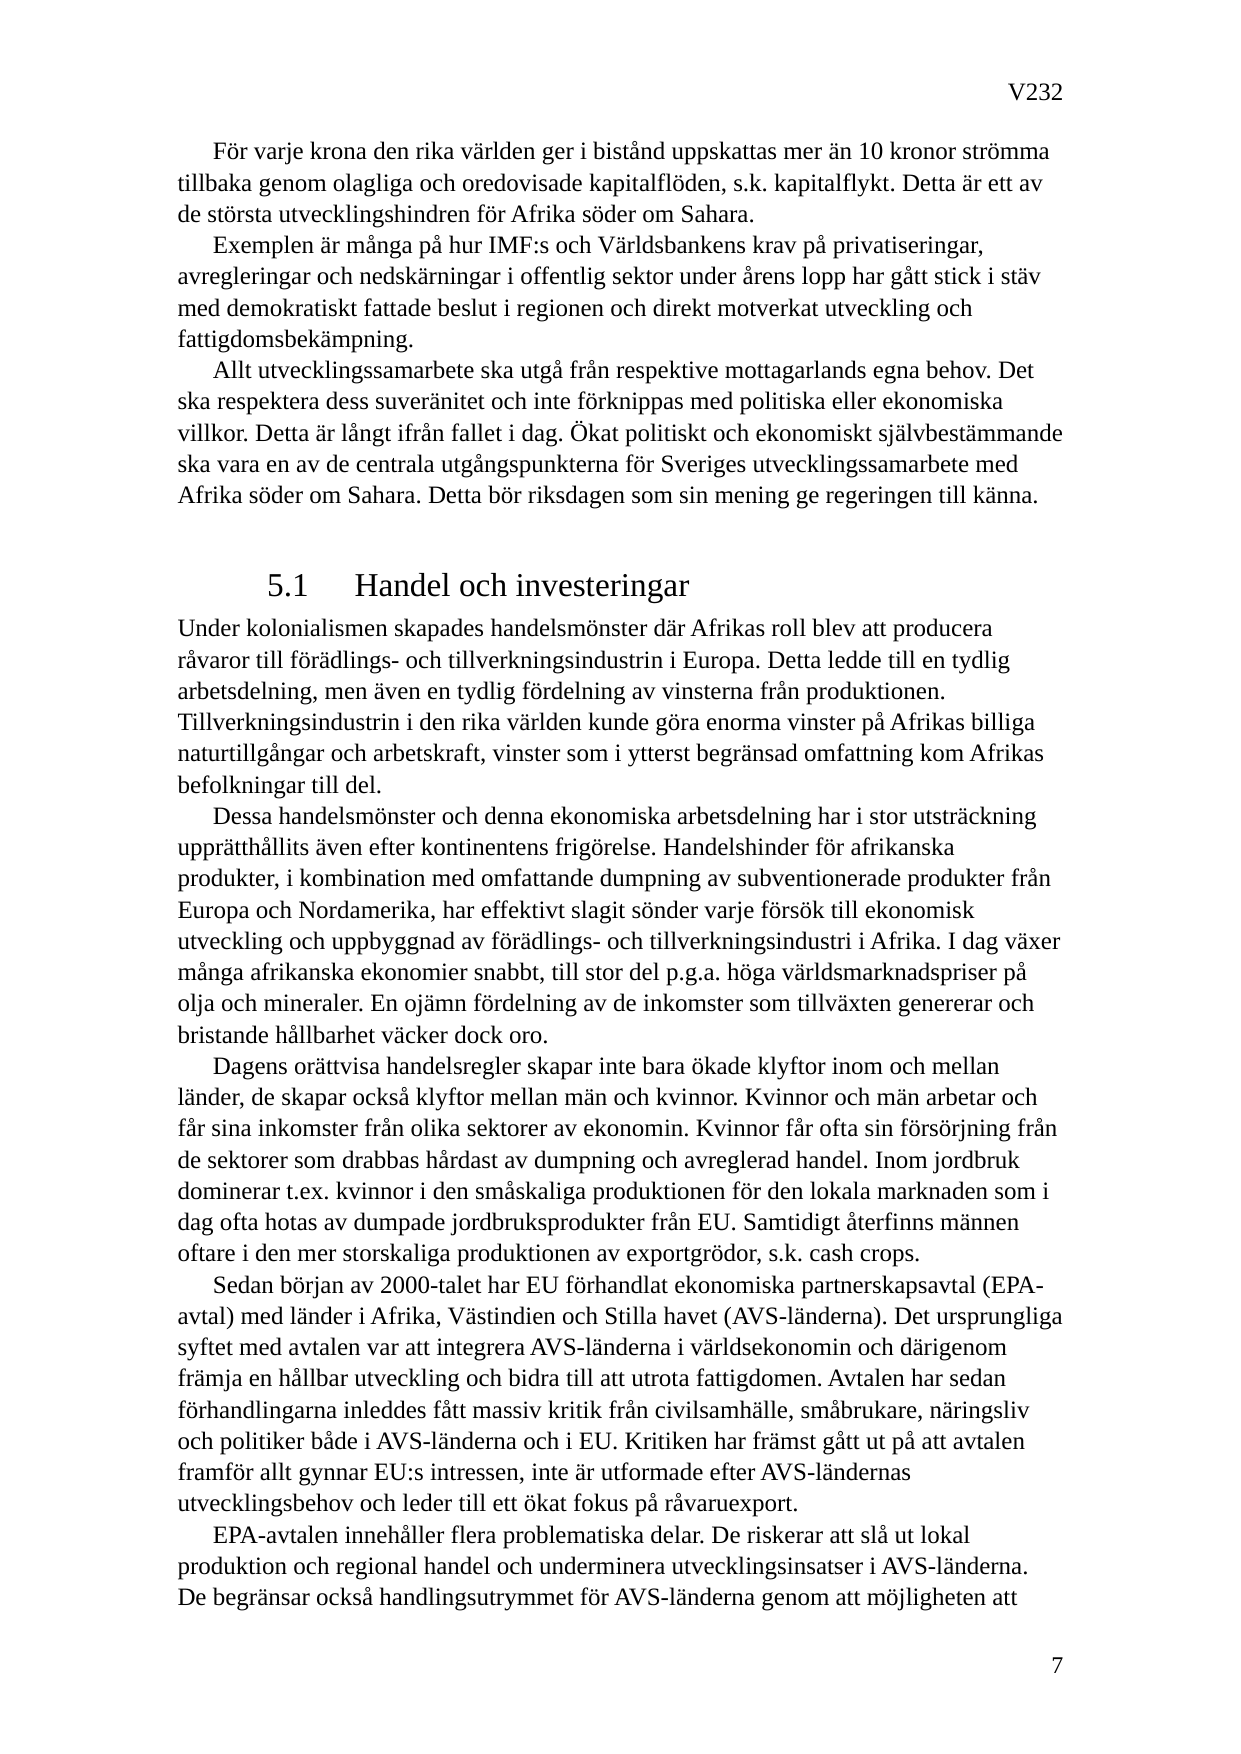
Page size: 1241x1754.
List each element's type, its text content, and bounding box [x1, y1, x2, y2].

text Sedan början av 2000-talet har EU förhandlat ekonomiska partnerskapsavtal (EPA-avtal) med länder i Afrika, Västindien och Stilla havet (AVS-länderna). Det ursprungliga syftet med avtalen var att integrera AVS-länderna i världsekonomin och därigenom främja en hållbar utveckling och bidra till att utrota fattigdomen. Avtalen har sedan förhandlingarna inleddes fått massiv kritik från civilsamhälle, småbrukare, näringsliv och politiker både i AVS-länderna och i EU. Kritiken har främst gått ut på att avtalen framför allt gynnar EU:s intressen, inte är utformade efter AVS-ländernas utvecklingsbehov och leder till ett ökat fokus på råvaruexport. [177, 1267, 1063, 1517]
text Dessa handelsmönster och denna ekonomiska arbetsdelning har i stor utsträckning upprätthållits även efter kontinentens frigörelse. Handelshinder för afrikanska produkter, i kombination med omfattande dumpning av subventionerade produkter från Europa och Nordamerika, har effektivt slagit sönder varje försök till ekonomisk utveckling och uppbyggnad av förädlings- och tillverkningsindustri i Afrika. I dag växer många afrikanska ekonomier snabbt, till stor del p.g.a. höga världsmarknadspriser på olja och mineraler. En ojämn fördelning av de inkomster som tillväxten genererar och bristande hållbarhet väcker dock oro. [177, 798, 1063, 1048]
text Allt utvecklingssamarbete ska utgå från respektive mottagarlands egna behov. Det ska respektera dess suveränitet och inte förknippas med politiska eller ekonomiska villkor. Detta är långt ifrån fallet i dag. Ökat politiskt och ekonomiskt självbestämmande ska vara en av de centrala utgångspunkterna för Sveriges utvecklingssamarbete med Afrika söder om Sahara. Detta bör riksdagen som sin mening ge regeringen till känna. [177, 353, 1063, 509]
text Dagens orättvisa handelsregler skapar inte bara ökade klyftor inom och mellan länder, de skapar också klyftor mellan män och kvinnor. Kvinnor och män arbetar och får sina inkomster från olika sektorer av ekonomin. Kvinnor får ofta sin försörjning från de sektorer som drabbas hårdast av dumpning och avreglerad handel. Inom jordbruk dominerar t.ex. kvinnor i den småskaliga produktionen för den lokala marknaden som i dag ofta hotas av dumpade jordbruksprodukter från EU. Samtidigt återfinns männen oftare i den mer storskaliga produktionen av exportgrödor, s.k. cash crops. [177, 1048, 1063, 1267]
text Exemplen är många på hur IMF:s och Världsbankens krav på privatiseringar, avregleringar och nedskärningar i offentlig sektor under årens lopp har gått stick i stäv med demokratiskt fattade beslut i regionen och direkt motverkat utveckling och fattigdomsbekämpning. [177, 228, 1063, 353]
text För varje krona den rika världen ger i bistånd uppskattas mer än 10 kronor strömma tillbaka genom olagliga och oredovisade kapitalflöden, s.k. kapitalflykt. Detta är ett av de största utvecklingshindren för Afrika söder om Sahara. [177, 134, 1063, 228]
subtitle Handel och investeringar [237, 571, 1063, 603]
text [177, 1517, 1063, 1611]
text Under kolonialismen skapades handelsmönster där Afrikas roll blev att producera råvaror till förädlings- och tillverkningsindustrin i Europa. Detta ledde till en tydlig arbetsdelning, men även en tydlig fördelning av vinsterna från produktionen. Tillverkningsindustrin i den rika världen kunde göra enorma vinster på Afrikas billiga naturtillgångar och arbetskraft, vinster som i ytterst begränsad omfattning kom Afrikas befolkningar till del. [177, 611, 1063, 798]
